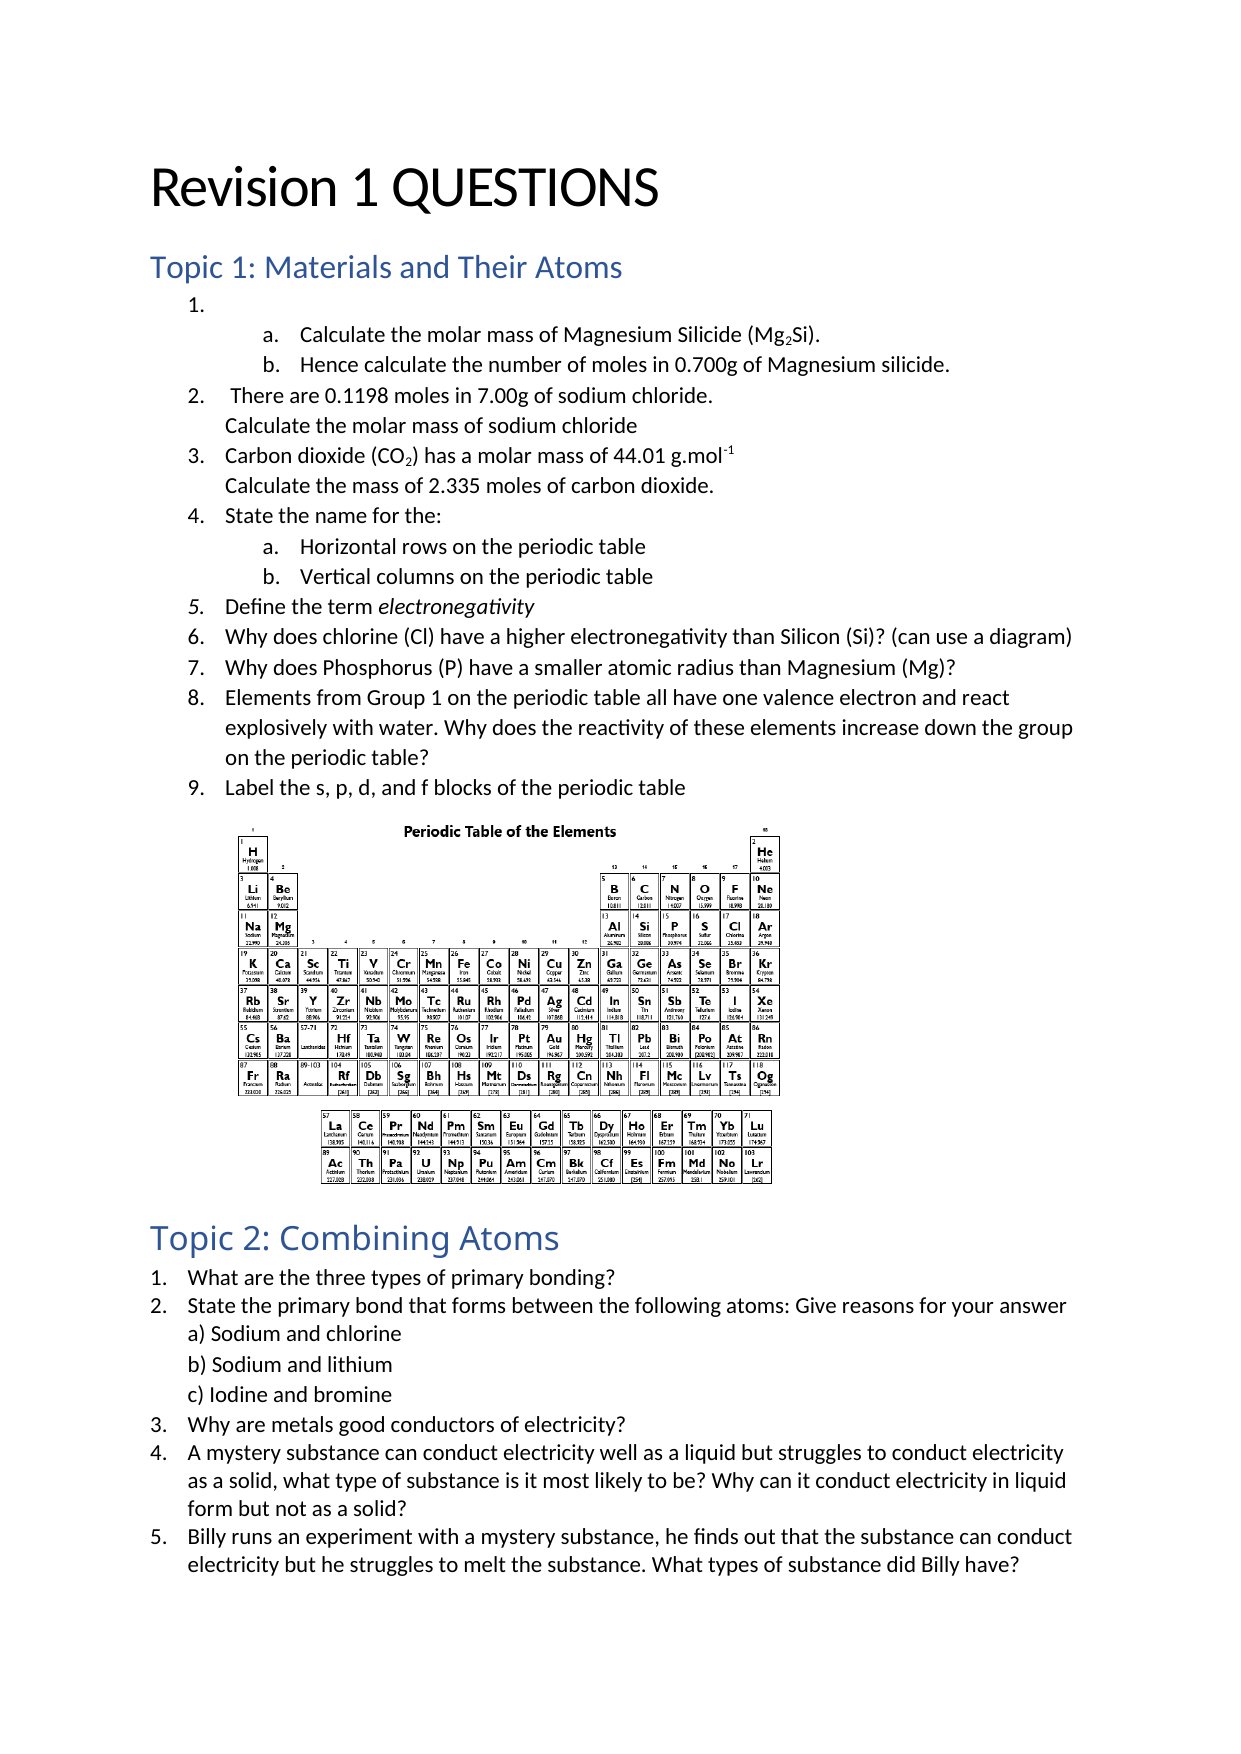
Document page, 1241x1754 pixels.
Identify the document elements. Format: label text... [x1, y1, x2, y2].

subtitle Topic 2: Combining Atoms [150, 1214, 1090, 1260]
list Carbon dioxide (CO2) has a molar mass of 44.01 g.mol-1 [187, 441, 1090, 469]
list Vertical columns on the periodic table [262, 562, 1090, 590]
list State the name for the: [187, 502, 1090, 530]
list What are the three types of primary bonding? [150, 1263, 1090, 1291]
list Calculate the mass of 2.335 moles of carbon dioxide. [225, 471, 1090, 499]
list Why are metals good conductors of electricity? [150, 1410, 1090, 1438]
list A mystery substance can conduct electricity well as a liquid but struggles to conduct electricity as a solid, what type of substance is it most likely to be? Why can it conduct electricity in liquid form but not as a solid? [150, 1438, 1090, 1522]
list Hence calculate the number of moles in 0.700g of Magnesium silicide. [262, 351, 1090, 379]
list Why does chlorine (Cl) have a higher electronegativity than Silicon (Si)? (can use a diagram) [187, 622, 1090, 651]
subtitle Topic 1: Materials and Their Atoms [150, 246, 1090, 287]
picture [225, 820, 793, 1188]
list Horizontal rows on the periodic table [262, 532, 1090, 560]
list c) Iodine and bromine [187, 1380, 1090, 1408]
list Label the s, p, d, and f blocks of the periodic table [187, 773, 1090, 802]
list Billy runs an experiment with a mystery substance, he finds out that the substance can conduct electricity but he struggles to melt the substance. What types of substance did Billy have? [150, 1522, 1090, 1578]
list Calculate the molar mass of sodium chloride [225, 411, 1090, 439]
list Elements from Group 1 on the periodic table all have one valence electron and react explosively with water. Why does the reactivity of these elements increase down the group on the periodic table? [187, 683, 1090, 771]
list State the primary bond that forms between the following atoms: Give reasons for your answer [150, 1291, 1090, 1319]
list Define the term electronegativity [187, 592, 1090, 620]
list Why does Phosphorus (P) have a smaller atomic radius than Magnesium (Mg)? [187, 653, 1090, 681]
list b) Sodium and lithium [187, 1350, 1090, 1378]
title Revision 1 QUESTIONS [150, 150, 1090, 221]
list Calculate the molar mass of Magnesium Silicide (Mg2Si). [262, 320, 1090, 348]
list There are 0.1198 moles in 7.00g of sodium chloride. [187, 381, 1090, 409]
list a) Sodium and chlorine [187, 1319, 1090, 1347]
